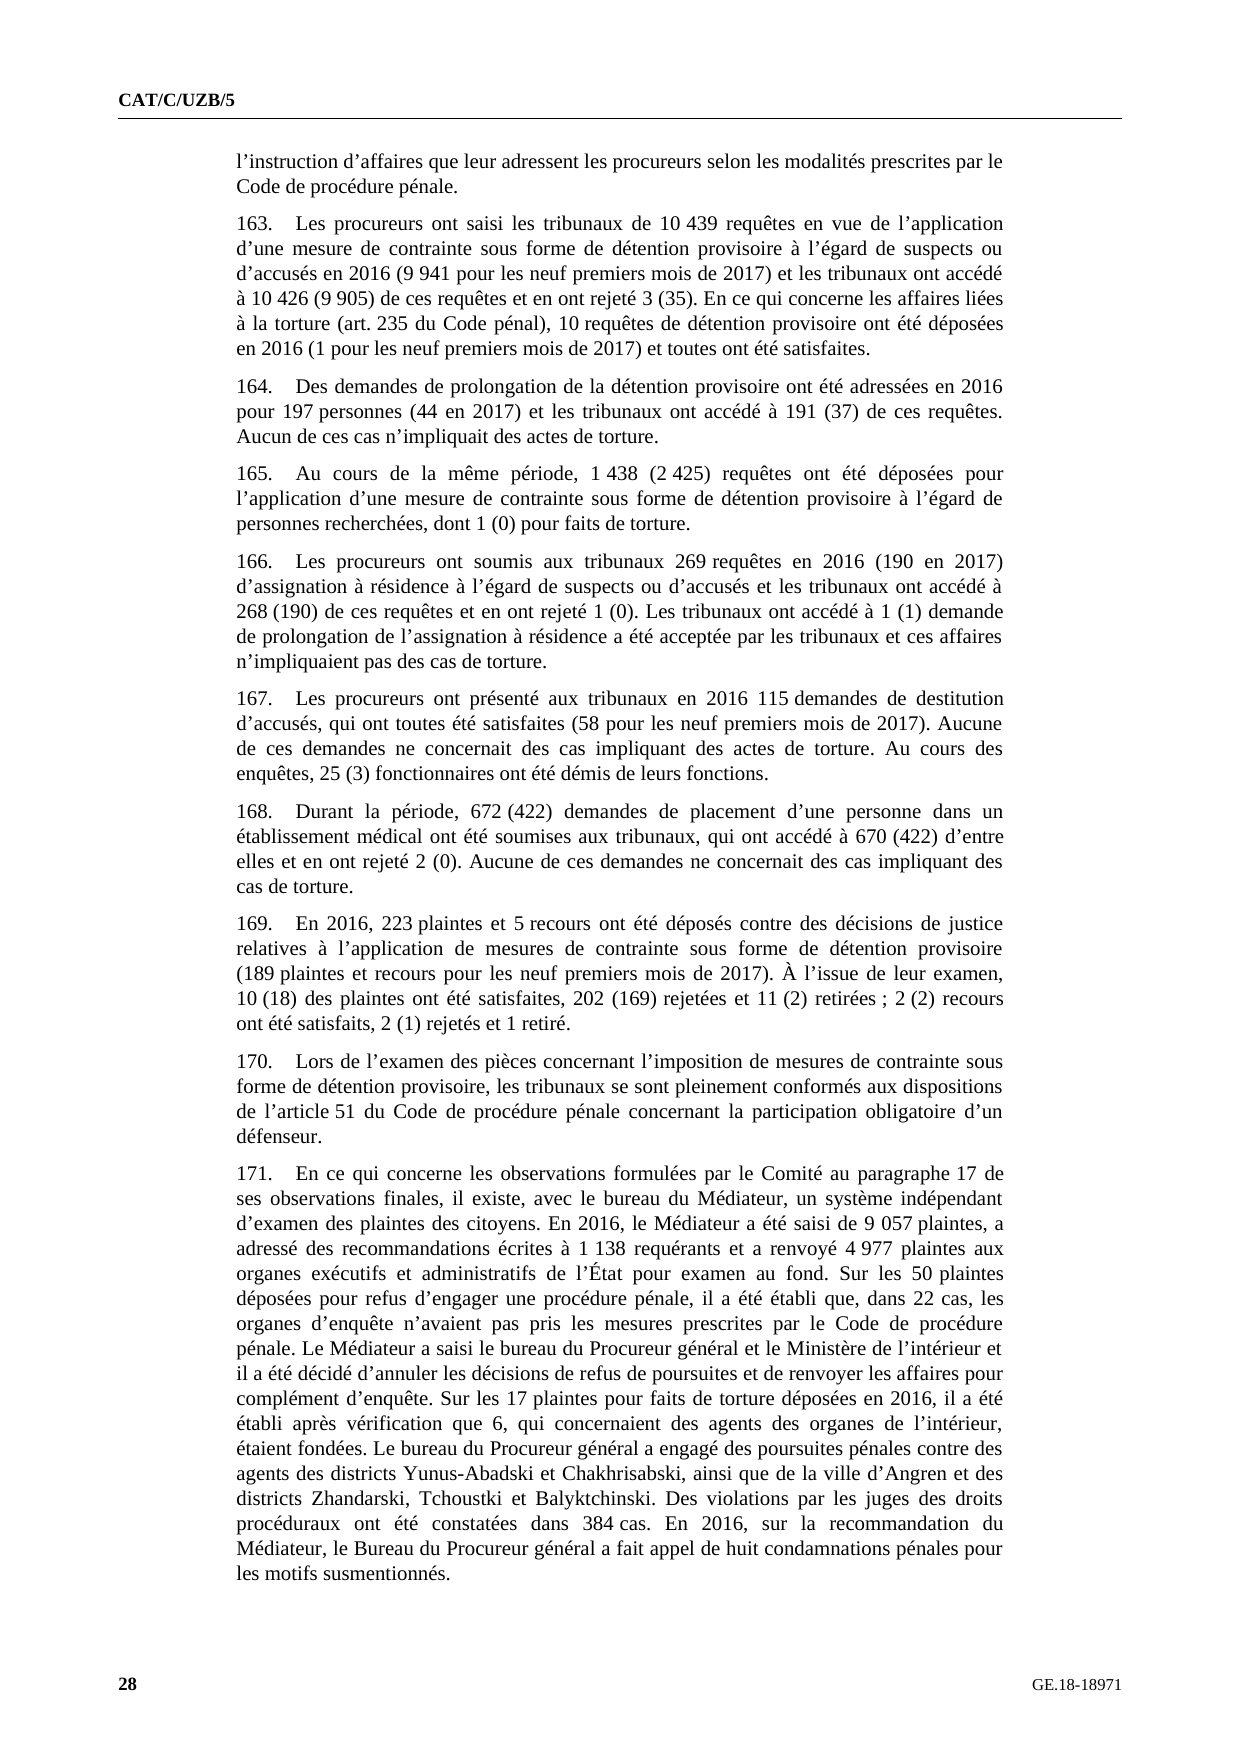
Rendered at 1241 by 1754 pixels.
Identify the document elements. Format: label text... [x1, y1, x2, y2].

text 170. Lors de l’examen des pièces concernant l’imposition de mesures de contrainte sous forme de détention provisoire, les tribunaux se sont pleinement conformés aux dispositions de l’article 51 du Code de procédure pénale concernant la participation obligatoire d’un défenseur. [236, 1048, 1004, 1148]
text 168. Durant la période, 672 (422) demandes de placement d’une personne dans un établissement médical ont été soumises aux tribunaux, qui ont accédé à 670 (422) d’entre elles et en ont rejeté 2 (0). Aucune de ces demandes ne concernait des cas impliquant des cas de torture. [236, 798, 1004, 898]
text 166. Les procureurs ont soumis aux tribunaux 269 requêtes en 2016 (190 en 2017) d’assignation à résidence à l’égard de suspects ou d’accusés et les tribunaux ont accédé à 268 (190) de ces requêtes et en ont rejeté 1 (0). Les tribunaux ont accédé à 1 (1) demande de prolongation de l’assignation à résidence a été acceptée par les tribunaux et ces affaires n’impliquaient pas des cas de torture. [236, 548, 1004, 673]
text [236, 148, 1004, 198]
text 167. Les procureurs ont présenté aux tribunaux en 2016 115 demandes de destitution d’accusés, qui ont toutes été satisfaites (58 pour les neuf premiers mois de 2017). Aucune de ces demandes ne concernait des cas impliquant des actes de torture. Au cours des enquêtes, 25 (3) fonctionnaires ont été démis de leurs fonctions. [236, 685, 1004, 785]
text 165. Au cours de la même période, 1 438 (2 425) requêtes ont été déposées pour l’application d’une mesure de contrainte sous forme de détention provisoire à l’égard de personnes recherchées, dont 1 (0) pour faits de torture. [236, 460, 1004, 535]
text 169. En 2016, 223 plaintes et 5 recours ont été déposés contre des décisions de justice relatives à l’application de mesures de contrainte sous forme de détention provisoire (189 plaintes et recours pour les neuf premiers mois de 2017). À l’issue de leur examen, 10 (18) des plaintes ont été satisfaites, 202 (169) rejetées et 11 (2) retirées ; 2 (2) recours ont été satisfaits, 2 (1) rejetés et 1 retiré. [236, 910, 1004, 1035]
text 171. En ce qui concerne les observations formulées par le Comité au paragraphe 17 de ses observations finales, il existe, avec le bureau du Médiateur, un système indépendant d’examen des plaintes des citoyens. En 2016, le Médiateur a été saisi de 9 057 plaintes, a adressé des recommandations écrites à 1 138 requérants et a renvoyé 4 977 plaintes aux organes exécutifs et administratifs de l’État pour examen au fond. Sur les 50 plaintes déposées pour refus d’engager une procédure pénale, il a été établi que, dans 22 cas, les organes d’enquête n’avaient pas pris les mesures prescrites par le Code de procédure pénale. Le Médiateur a saisi le bureau du Procureur général et le Ministère de l’intérieur et il a été décidé d’annuler les décisions de refus de poursuites et de renvoyer les affaires pour complément d’enquête. Sur les 17 plaintes pour faits de torture déposées en 2016, il a été établi après vérification que 6, qui concernaient des agents des organes de l’intérieur, étaient fondées. Le bureau du Procureur général a engagé des poursuites pénales contre des agents des districts Yunus-Abadski et Chakhrisabski, ainsi que de la ville d’Angren et des districts Zhandarski, Tchoustki et Balyktchinski. Des violations par les juges des droits procéduraux ont été constatées dans 384 cas. En 2016, sur la recommandation du Médiateur, le Bureau du Procureur général a fait appel de huit condamnations pénales pour les motifs susmentionnés. [236, 1160, 1004, 1585]
text 163. Les procureurs ont saisi les tribunaux de 10 439 requêtes en vue de l’application d’une mesure de contrainte sous forme de détention provisoire à l’égard de suspects ou d’accusés en 2016 (9 941 pour les neuf premiers mois de 2017) et les tribunaux ont accédé à 10 426 (9 905) de ces requêtes et en ont rejeté 3 (35). En ce qui concerne les affaires liées à la torture (art. 235 du Code pénal), 10 requêtes de détention provisoire ont été déposées en 2016 (1 pour les neuf premiers mois de 2017) et toutes ont été satisfaites. [236, 210, 1004, 360]
text 164. Des demandes de prolongation de la détention provisoire ont été adressées en 2016 pour 197 personnes (44 en 2017) et les tribunaux ont accédé à 191 (37) de ces requêtes. Aucun de ces cas n’impliquait des actes de torture. [236, 373, 1004, 448]
